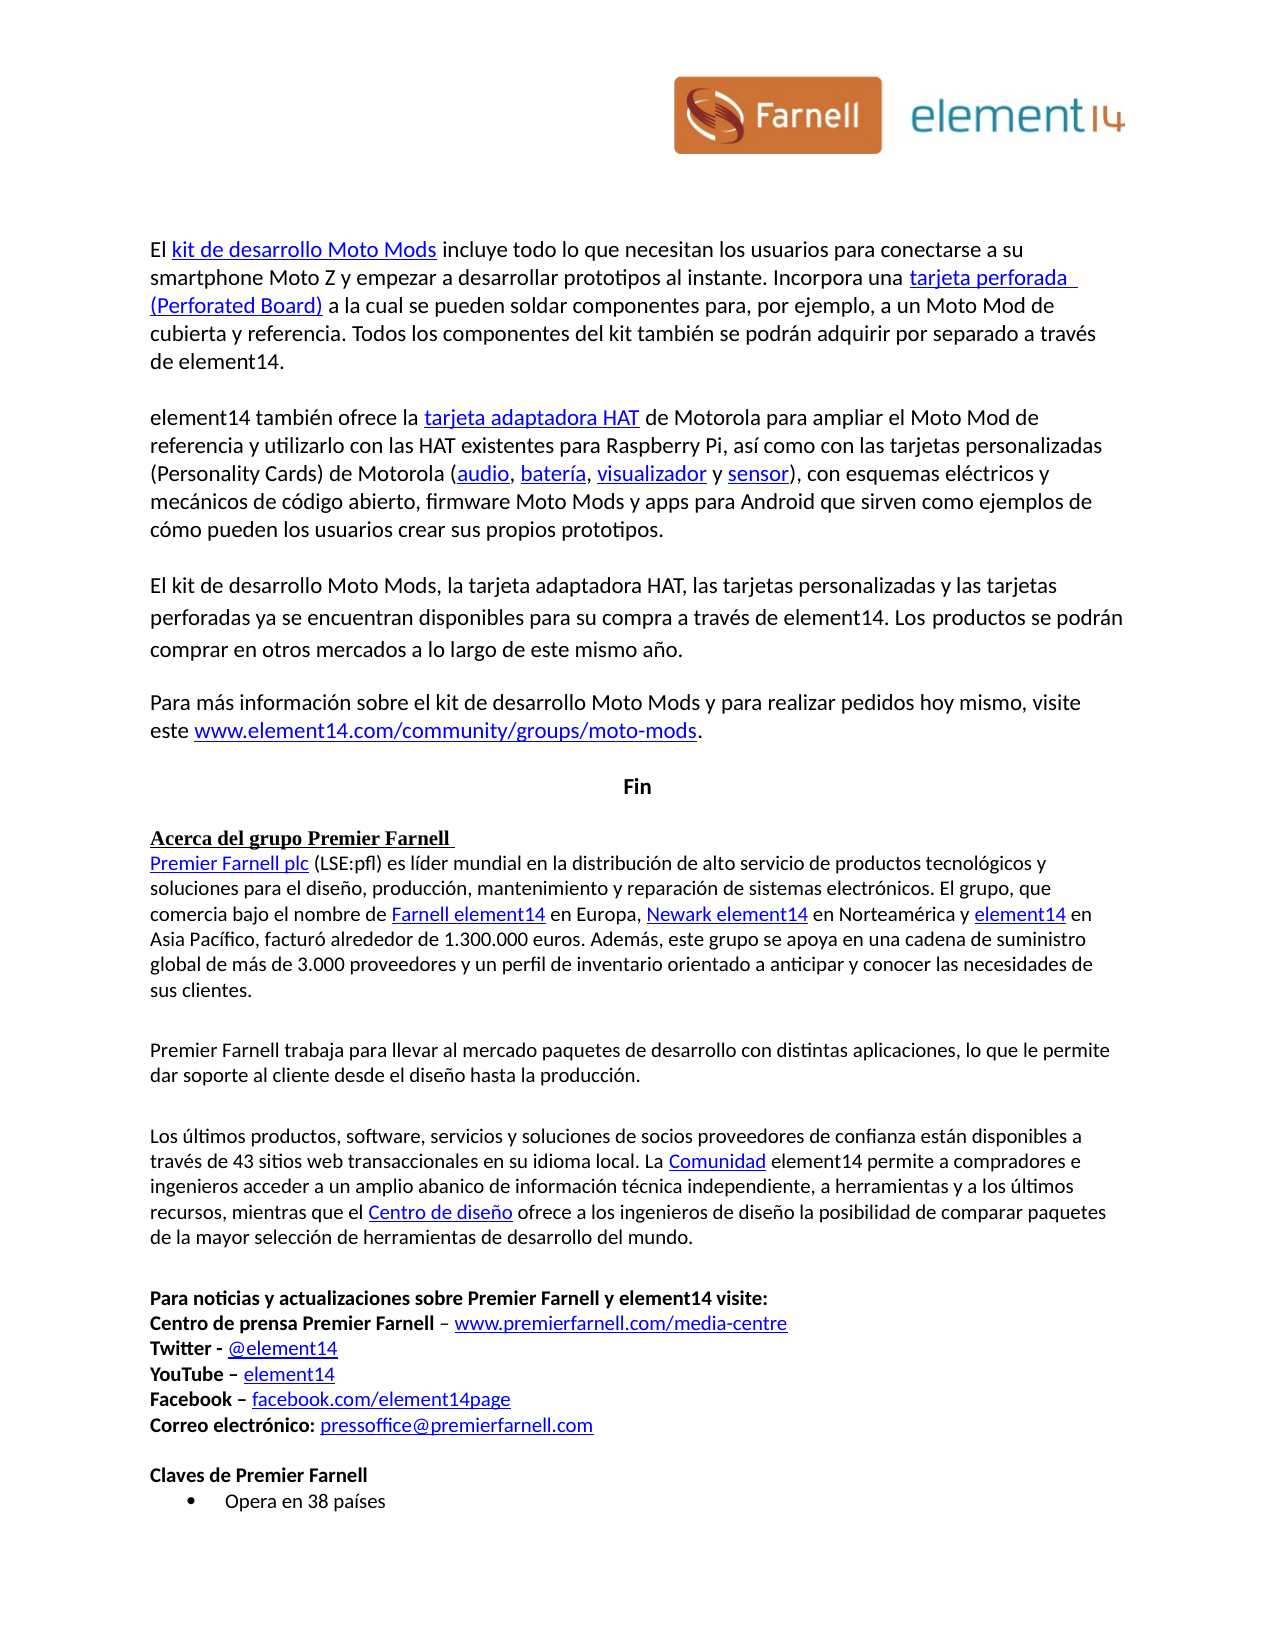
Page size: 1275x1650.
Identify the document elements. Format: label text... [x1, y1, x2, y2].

text Claves de Premier Farnell [150, 1463, 1125, 1488]
text Acerca del grupo Premier Farnell [150, 826, 1125, 850]
text El kit de desarrollo Moto Mods incluye todo lo que necesitan los usuarios para conectarse a su smartphone Moto Z y empezar a desarrollar prototipos al instante. Incorpora una tarjeta perforada (Perforated Board) a la cual se pueden soldar componentes para, por ejemplo, a un Moto Mod de cubierta y referencia. Todos los componentes del kit también se podrán adquirir por separado a través de element14. [150, 235, 1125, 375]
text element14 también ofrece la tarjeta adaptadora HAT de Motorola para ampliar el Moto Mod de referencia y utilizarlo con las HAT existentes para Raspberry Pi, así como con las tarjetas personalizadas (Personality Cards) de Motorola (audio, batería, visualizador y sensor), con esquemas eléctricos y mecánicos de código abierto, firmware Moto Mods y apps para Android que sirven como ejemplos de cómo pueden los usuarios crear sus propios prototipos. [150, 403, 1125, 543]
text Premier Farnell plc (LSE:pfl) es líder mundial en la distribución de alto servicio de productos tecnológicos y soluciones para el diseño, producción, mantenimiento y reparación de sistemas electrónicos. El grupo, que comercia bajo el nombre de Farnell element14 en Europa, Newark element14 en Norteamérica y element14 en Asia Pacífico, facturó alrededor de 1.300.000 euros. Además, este grupo se apoya en una cadena de suministro global de más de 3.000 proveedores y un perfil de inventario orientado a anticipar y conocer las necesidades de sus clientes. [150, 850, 1125, 1002]
text Centro de prensa Premier Farnell – www.premierfarnell.com/media-centre Twitter - @element14 YouTube – element14 Facebook – facebook.com/element14page [150, 1310, 1125, 1412]
text Premier Farnell trabaja para llevar al mercado paquetes de desarrollo con distintas aplicaciones, lo que le permite dar soporte al cliente desde el diseño hasta la producción. [150, 1037, 1125, 1088]
text El kit de desarrollo Moto Mods, la tarjeta adaptadora HAT, las tarjetas personalizadas y las tarjetas perforadas ya se encuentran disponibles para su compra a través de element14. Los productos se podrán comprar en otros mercados a lo largo de este mismo año. [150, 571, 1125, 663]
text Fin [150, 772, 1125, 801]
text Para más información sobre el kit de desarrollo Moto Mods y para realizar pedidos hoy mismo, visite este www.element14.com/community/groups/moto-mods. [150, 688, 1125, 744]
text Para noticias y actualizaciones sobre Premier Farnell y element14 visite: [150, 1285, 1125, 1310]
picture [673, 75, 1125, 155]
text Correo electrónico: pressoffice@premierfarnell.com [150, 1412, 1125, 1437]
text Los últimos productos, software, servicios y soluciones de socios proveedores de confianza están disponibles a través de 43 sitios web transaccionales en su idioma local. La Comunidad element14 permite a compradores e ingenieros acceder a un amplio abanico de información técnica independiente, a herramientas y a los últimos recursos, mientras que el Centro de diseño ofrece a los ingenieros de diseño la posibilidad de comparar paquetes de la mayor selección de herramientas de desarrollo del mundo. [150, 1123, 1125, 1250]
list Opera en 38 países [187, 1488, 1125, 1513]
